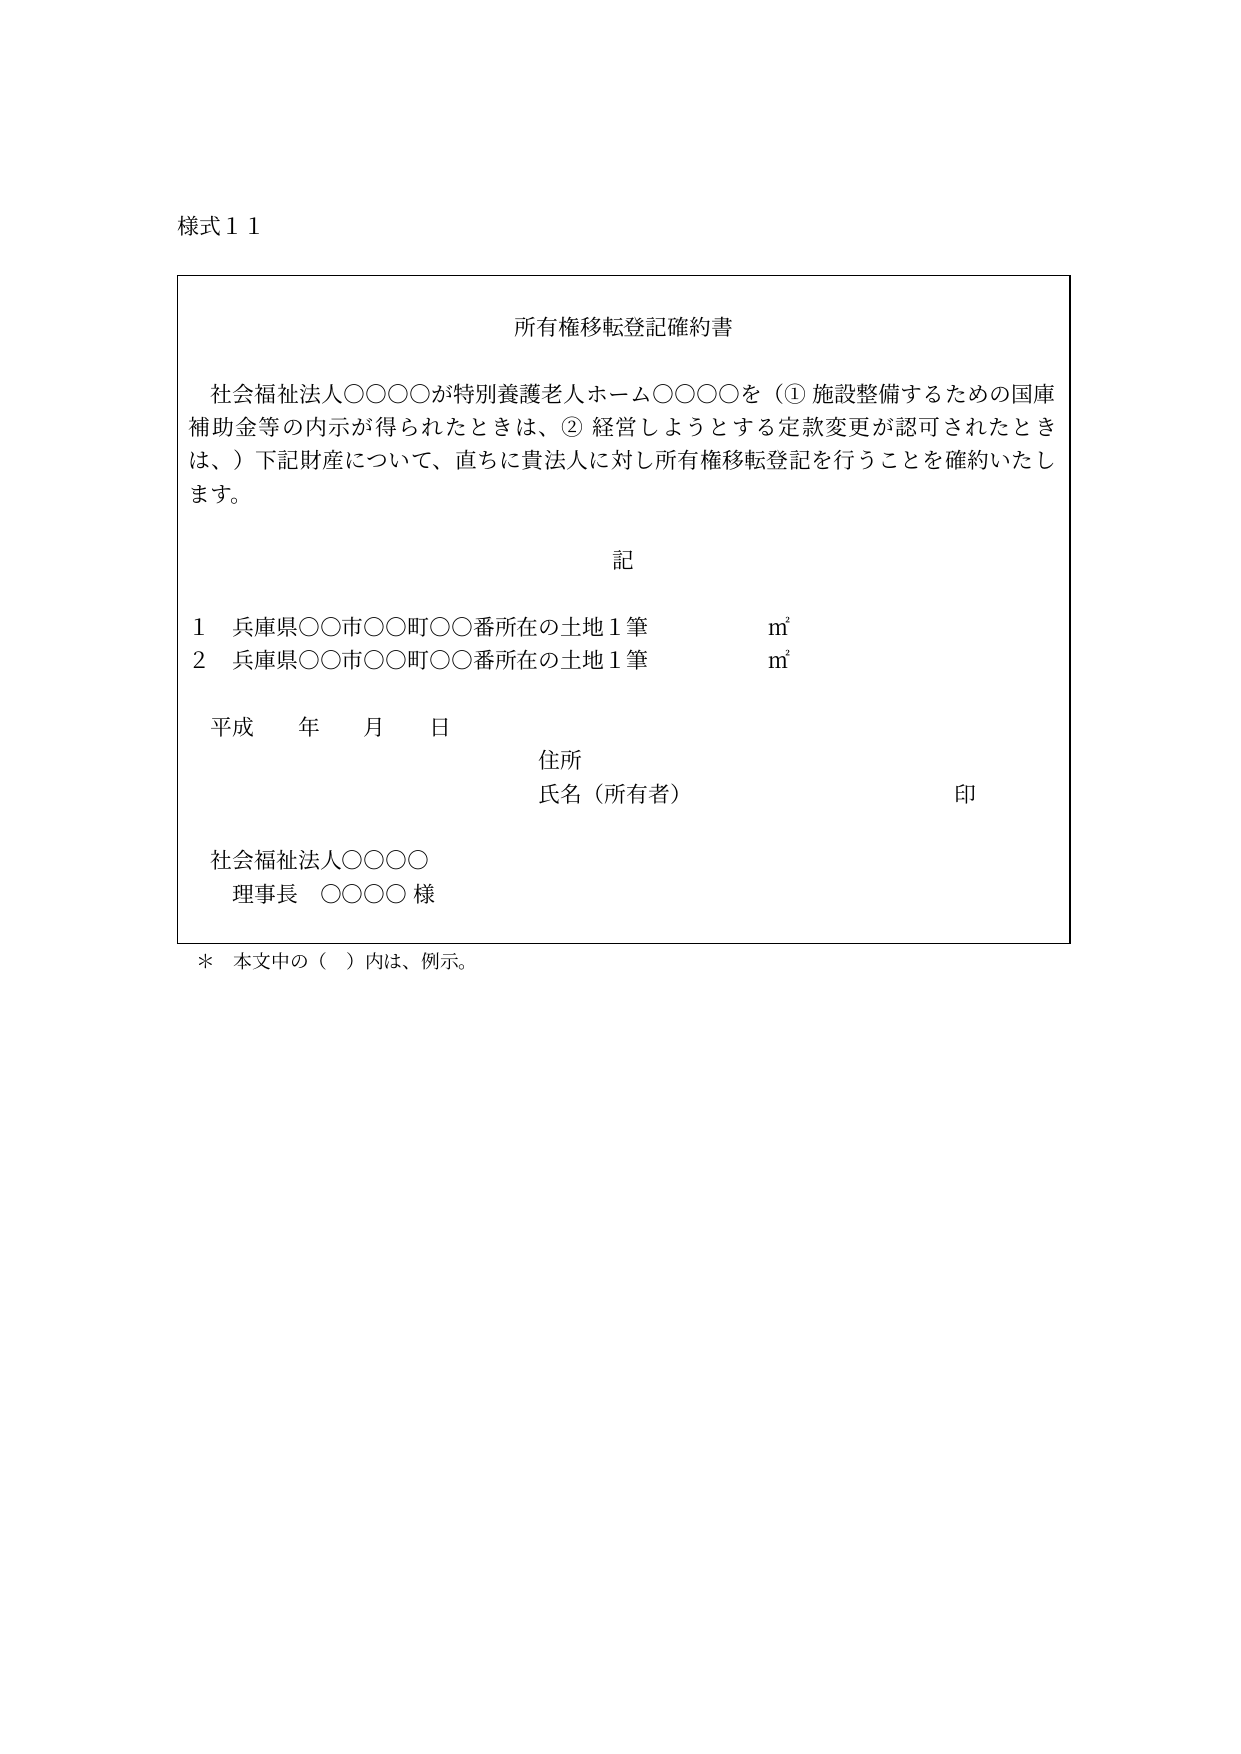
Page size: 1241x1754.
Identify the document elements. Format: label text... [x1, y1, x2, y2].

text ＊ 本文中の（ ）内は、例示。 [177, 944, 1063, 977]
table_header 所有権移転登記確約書 社会福祉法人○○○○が特別養護老人ホーム○○○○を（① 施設整備するための国庫補助金等の内示が得られたときは、② 経営しようとする定款変更が認可されたときは、）下記財産について、直ちに貴法人に対し所有権移転登記を行うことを確約いたします。 記 １ 兵庫県○○市○○町○○番所在の土地１筆 ㎡ ２ 兵庫県○○市○○町○○番所在の土地１筆 ㎡ 平成 年 月 日 住所 氏名（所有者） 印 社会福祉法人○○○○ 理事長 ○○○○ 様 [178, 276, 1069, 943]
text 様式１１ [177, 208, 1063, 242]
